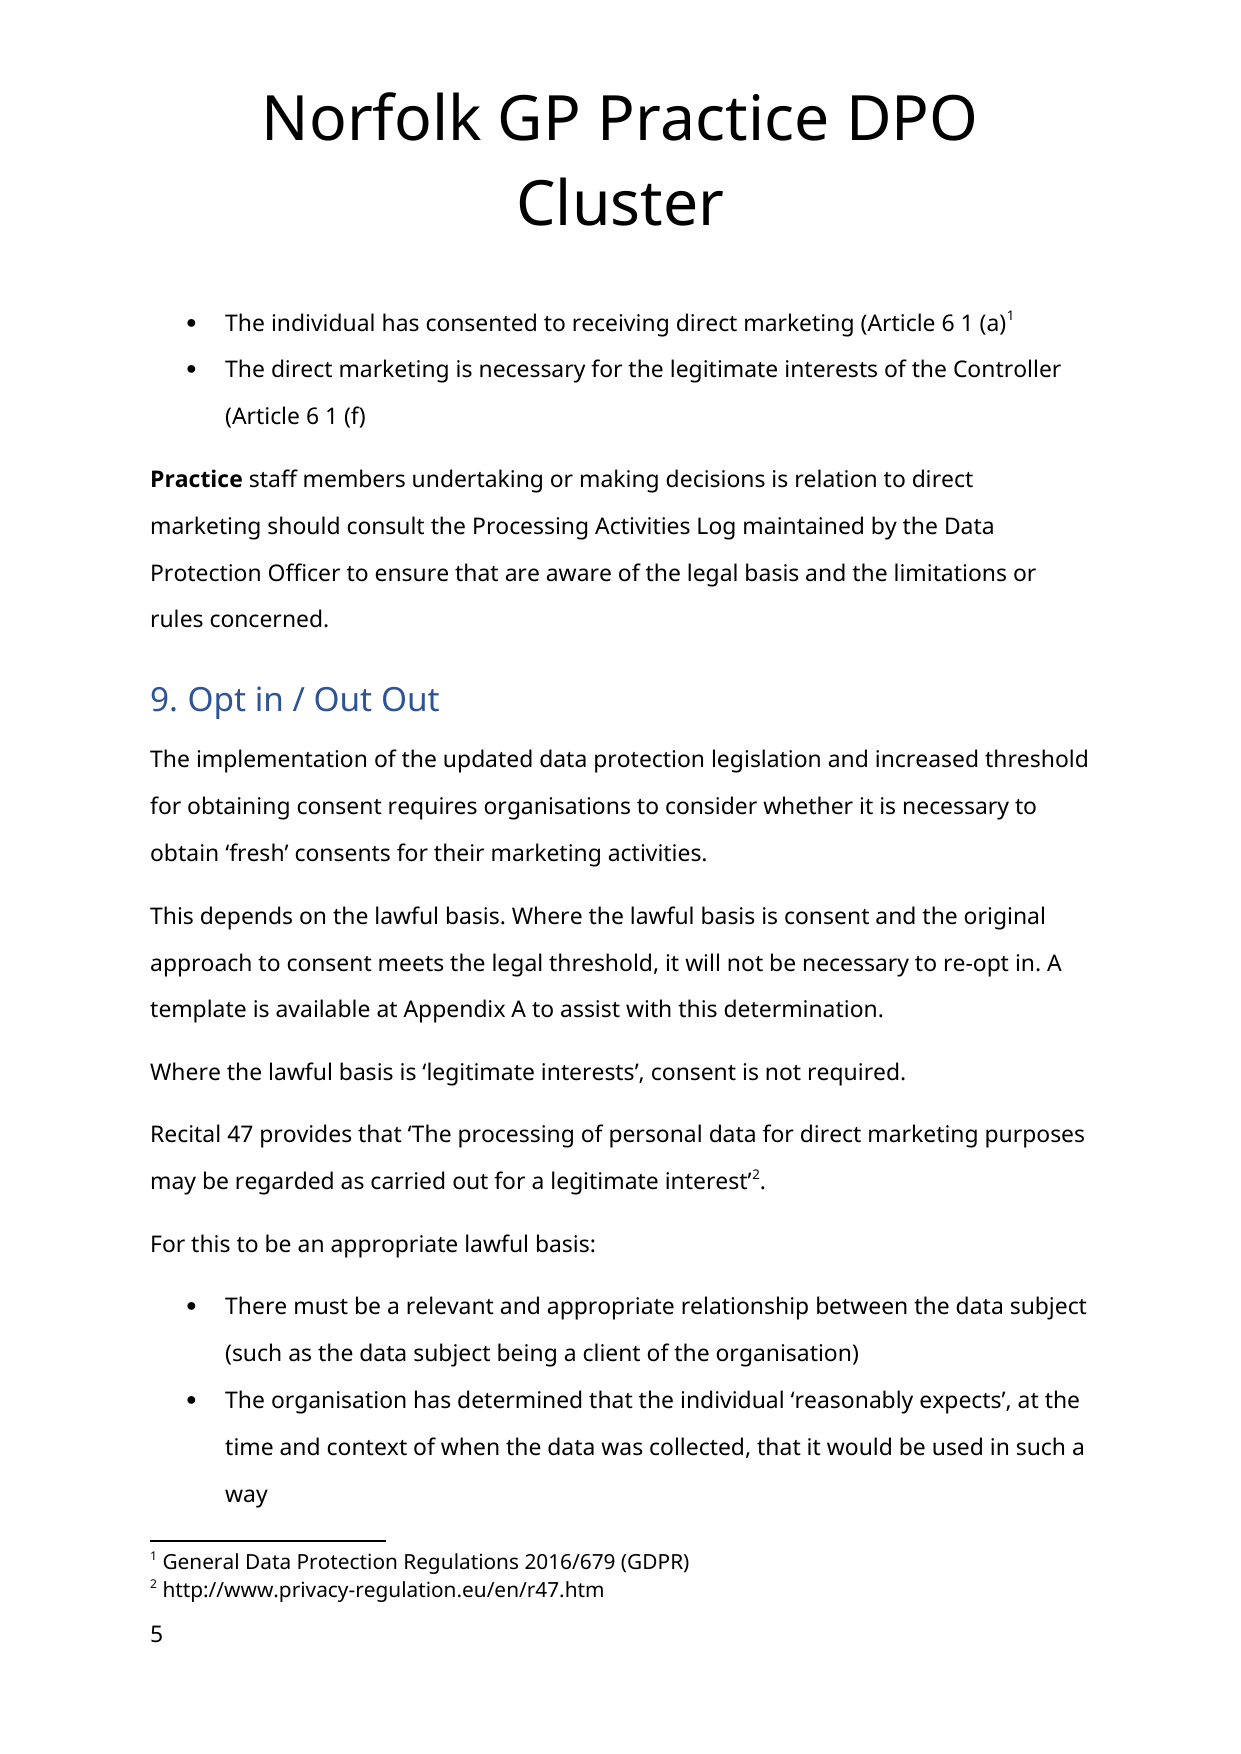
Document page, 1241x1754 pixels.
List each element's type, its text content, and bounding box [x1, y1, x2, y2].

text The implementation of the updated data protection legislation and increased threshold for obtaining consent requires organisations to consider whether it is necessary to obtain ‘fresh’ consents for their marketing activities. [150, 743, 1090, 868]
text For this to be an appropriate lawful basis: [150, 1228, 1090, 1259]
subtitle Opt in / Out Out [150, 675, 1090, 721]
text Recital 47 provides that ‘The processing of personal data for direct marketing purposes may be regarded as carried out for a legitimate interest’. [150, 1118, 1090, 1197]
list The organisation has determined that the individual ‘reasonably expects’, at the time and context of when the data was collected, that it would be used in such a way [187, 1384, 1090, 1509]
list There must be a relevant and appropriate relationship between the data subject (such as the data subject being a client of the organisation) [187, 1290, 1090, 1368]
list The direct marketing is necessary for the legitimate interests of the Controller (Article 6 1 (f) [187, 353, 1090, 432]
text This depends on the lawful basis. Where the lawful basis is consent and the original approach to consent meets the legal threshold, it will not be necessary to re-opt in. A template is available at Appendix A to assist with this determination. [150, 900, 1090, 1025]
text Where the lawful basis is ‘legitimate interests’, consent is not required. [150, 1056, 1090, 1087]
list The individual has consented to receiving direct marketing (Article 6 1 (a) [187, 307, 1090, 338]
text Practice staff members undertaking or making decisions is relation to direct marketing should consult the Processing Activities Log maintained by the Data Protection Officer to ensure that are aware of the legal basis and the limitations or rules concerned. [150, 463, 1090, 635]
